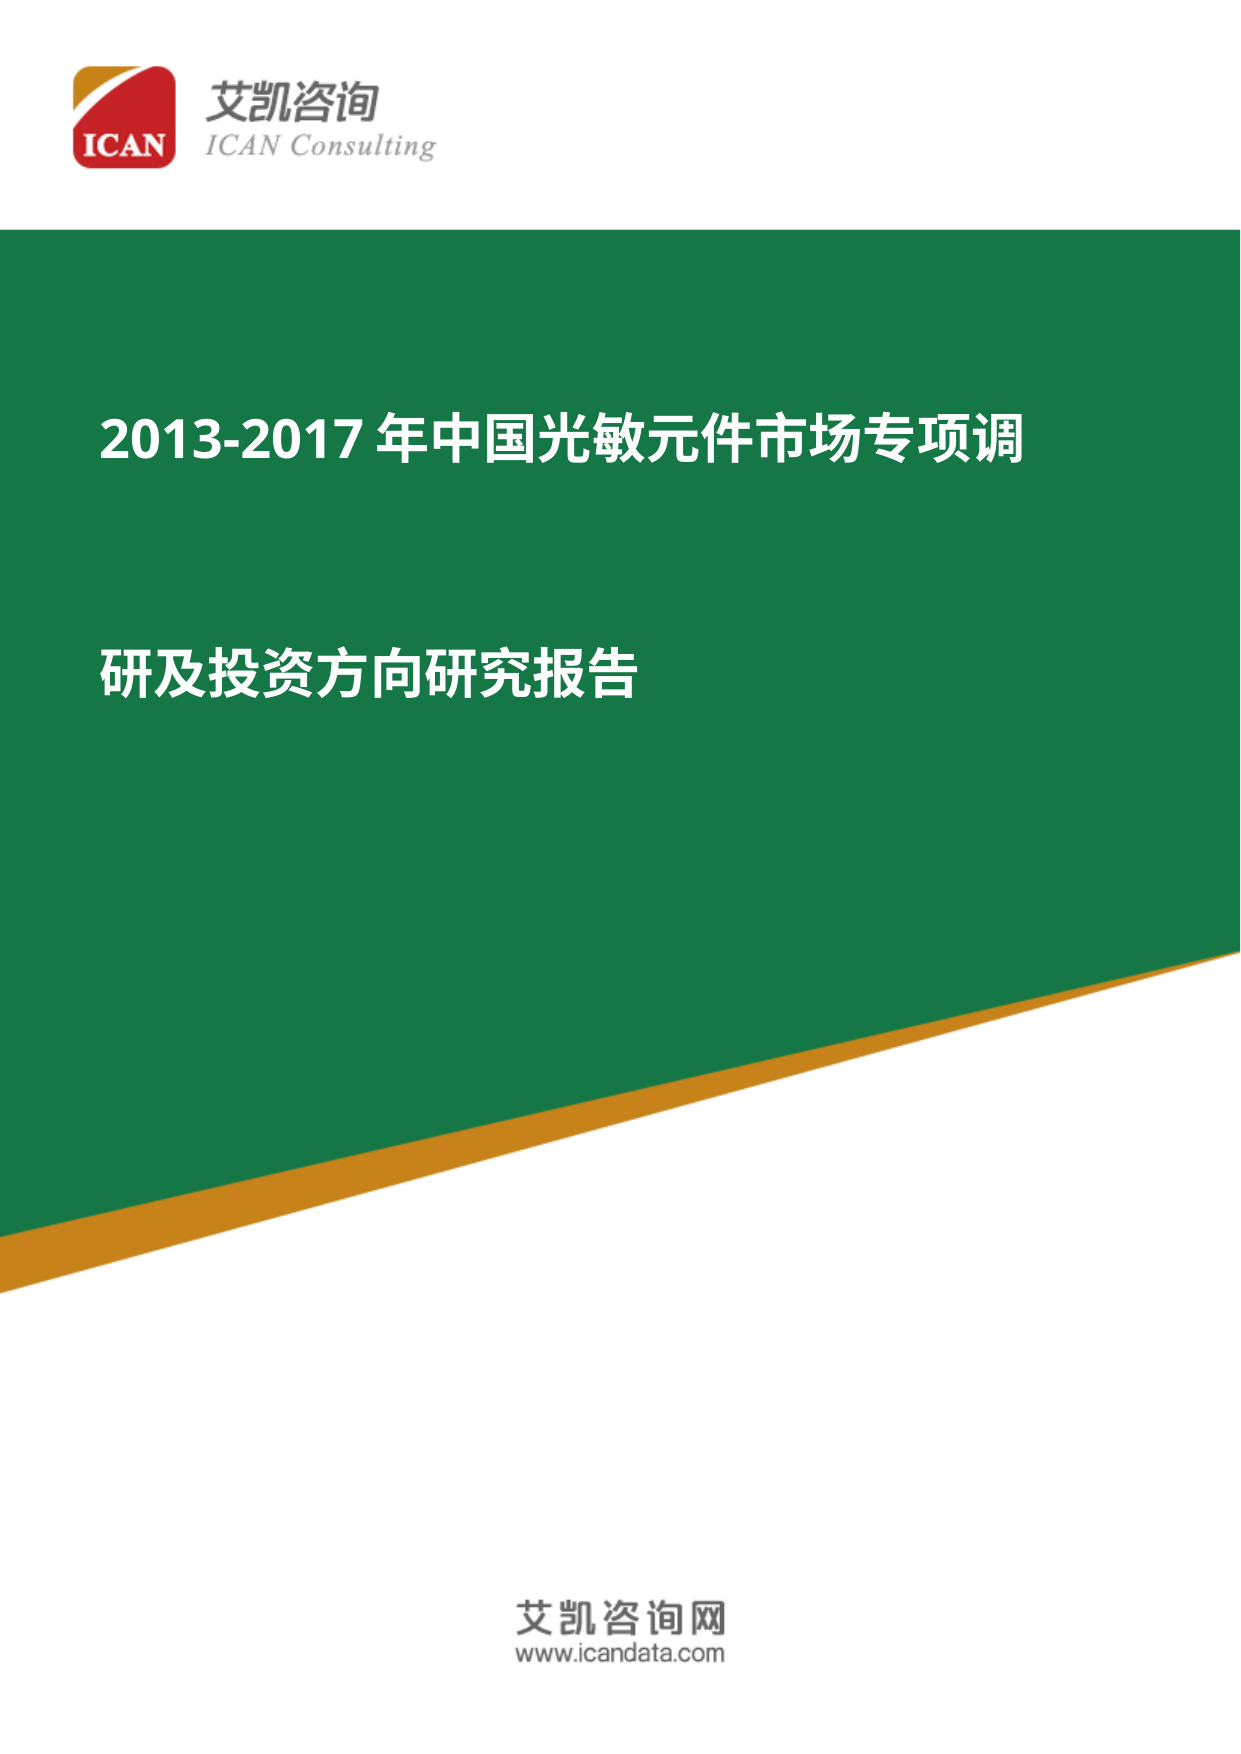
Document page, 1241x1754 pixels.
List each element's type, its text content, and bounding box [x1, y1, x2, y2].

picture [0, 5, 1241, 1754]
subtitle 2013-2017年中国光敏元件市场专项调研及投资方向研究报告 [99, 386, 1053, 718]
